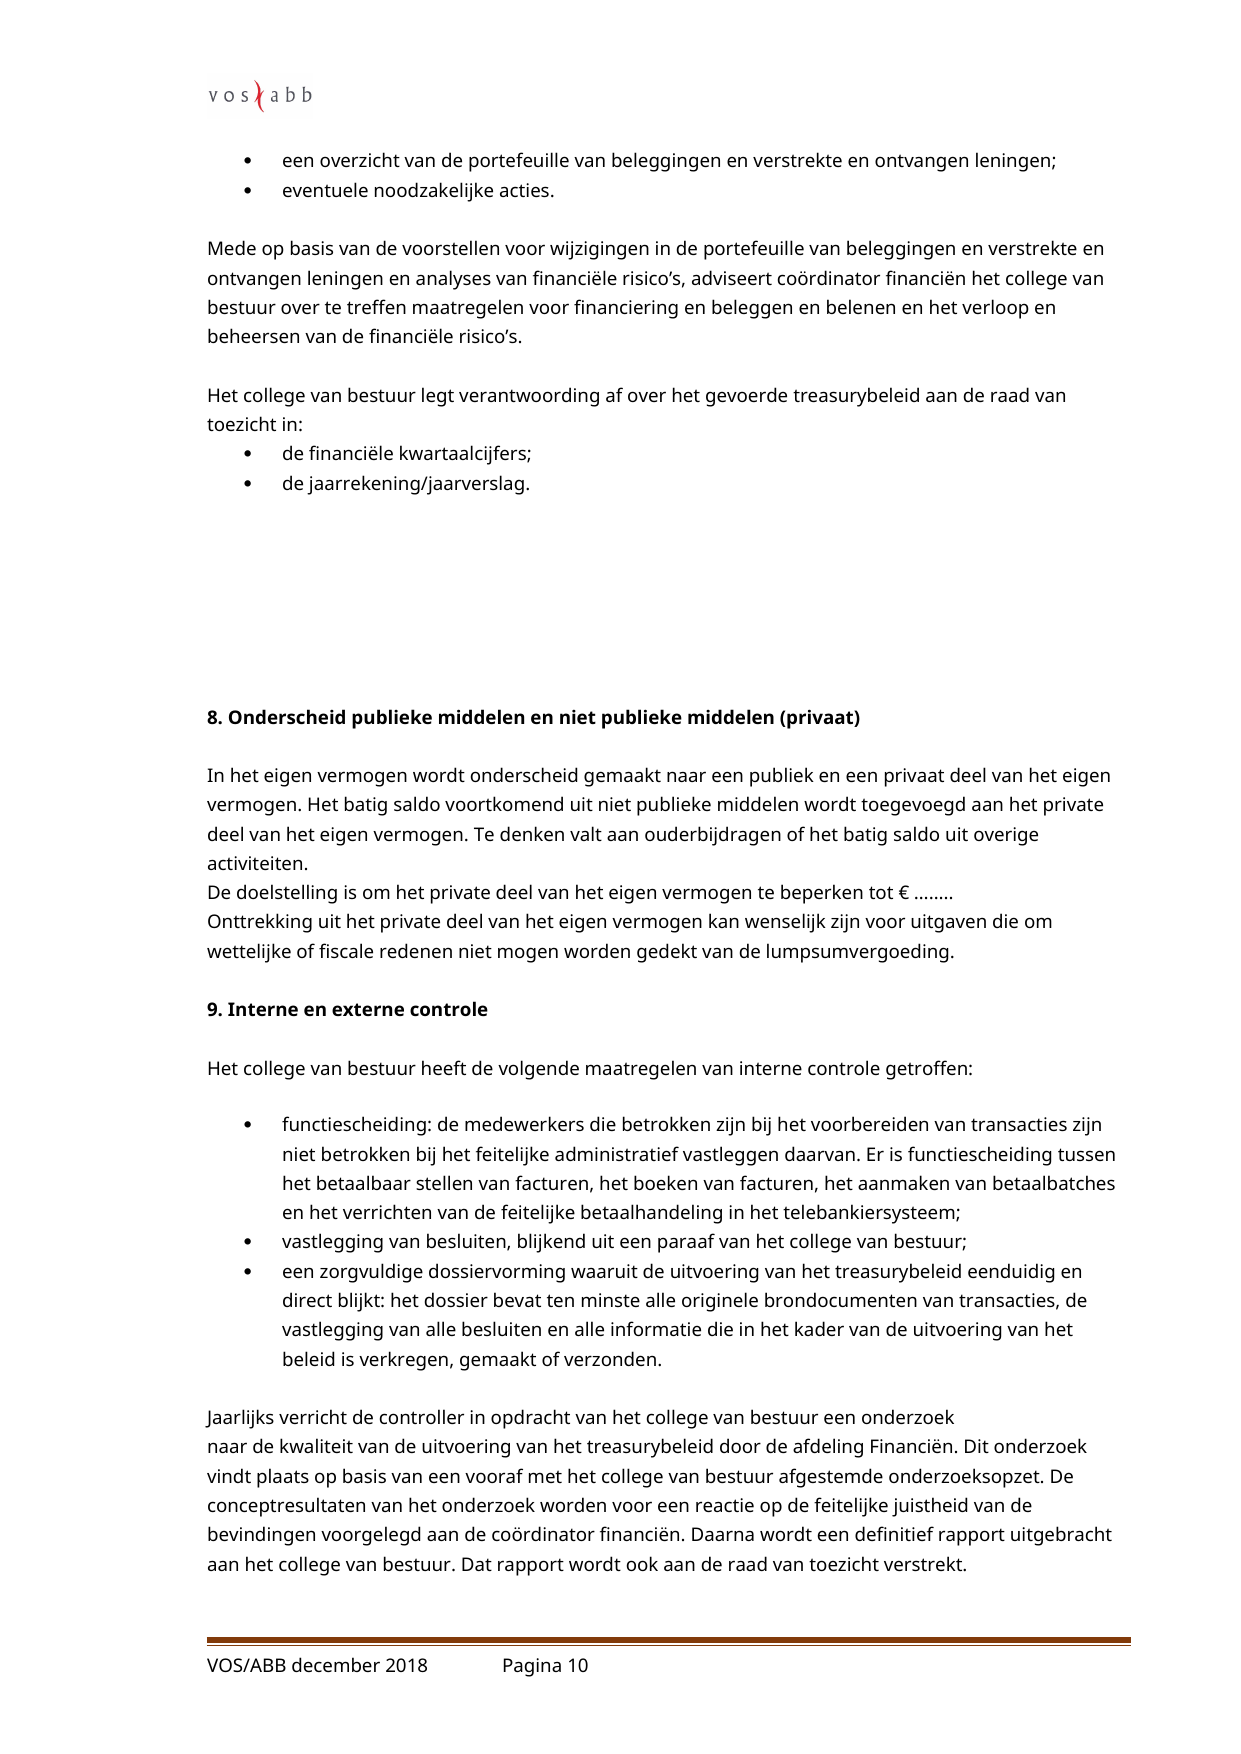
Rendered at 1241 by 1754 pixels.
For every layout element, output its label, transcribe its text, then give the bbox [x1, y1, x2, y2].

list een overzicht van de portefeuille van beleggingen en verstrekte en ontvangen leningen; [244, 148, 1131, 173]
text Het college van bestuur legt verantwoording af over het gevoerde treasurybeleid aan de raad van toezicht in: [207, 382, 1131, 437]
list de jaarrekening/jaarverslag. [244, 470, 1131, 495]
list vastlegging van besluiten, blijkend uit een paraaf van het college van bestuur; [244, 1229, 1131, 1254]
text In het eigen vermogen wordt onderscheid gemaakt naar een publiek en een privaat deel van het eigen vermogen. Het batig saldo voortkomend uit niet publieke middelen wordt toegevoegd aan het private deel van het eigen vermogen. Te denken valt aan ouderbijdragen of het batig saldo uit overige activiteiten. De doelstelling is om het private deel van het eigen vermogen te beperken tot € …….. Onttrekking uit het private deel van het eigen vermogen kan wenselijk zijn voor uitgaven die om wettelijke of fiscale redenen niet mogen worden gedekt van de lumpsumvergoeding. [207, 762, 1131, 964]
list een zorgvuldige dossiervorming waaruit de uitvoering van het treasurybeleid eenduidig en direct blijkt: het dossier bevat ten minste alle originele brondocumenten van transacties, de vastlegging van alle besluiten en alle informatie die in het kader van de uitvoering van het beleid is verkregen, gemaakt of verzonden. [244, 1258, 1131, 1371]
text Jaarlijks verricht de controller in opdracht van het college van bestuur een onderzoek [207, 1404, 1131, 1430]
list eventuele noodzakelijke acties. [244, 177, 1131, 203]
text naar de kwaliteit van de uitvoering van het treasurybeleid door de afdeling Financiën. Dit onderzoek vindt plaats op basis van een vooraf met het college van bestuur afgestemde onderzoeksopzet. De conceptresultaten van het onderzoek worden voor een reactie op de feitelijke juistheid van de bevindingen voorgelegd aan de coördinator financiën. Daarna wordt een definitief rapport uitgebracht aan het college van bestuur. Dat rapport wordt ook aan de raad van toezicht verstrekt. [207, 1434, 1131, 1576]
text Mede op basis van de voorstellen voor wijzigingen in de portefeuille van beleggingen en verstrekte en ontvangen leningen en analyses van financiële risico’s, adviseert coördinator financiën het college van bestuur over te treffen maatregelen voor financiering en beleggen en belenen en het verloop en beheersen van de financiële risico’s. [207, 236, 1131, 349]
text 9. Interne en externe controle [207, 997, 1131, 1022]
picture [206, 73, 313, 119]
text Het college van bestuur heeft de volgende maatregelen van interne controle getroffen: [207, 1055, 1131, 1108]
list de financiële kwartaalcijfers; [244, 441, 1131, 466]
list functiescheiding: de medewerkers die betrokken zijn bij het voorbereiden van transacties zijn niet betrokken bij het feitelijke administratief vastleggen daarvan. Er is functiescheiding tussen het betaalbaar stellen van facturen, het boeken van facturen, het aanmaken van betaalbatches en het verrichten van de feitelijke betaalhandeling in het telebankiersysteem; [244, 1112, 1131, 1225]
text 8. Onderscheid publieke middelen en niet publieke middelen (privaat) [207, 704, 1131, 729]
